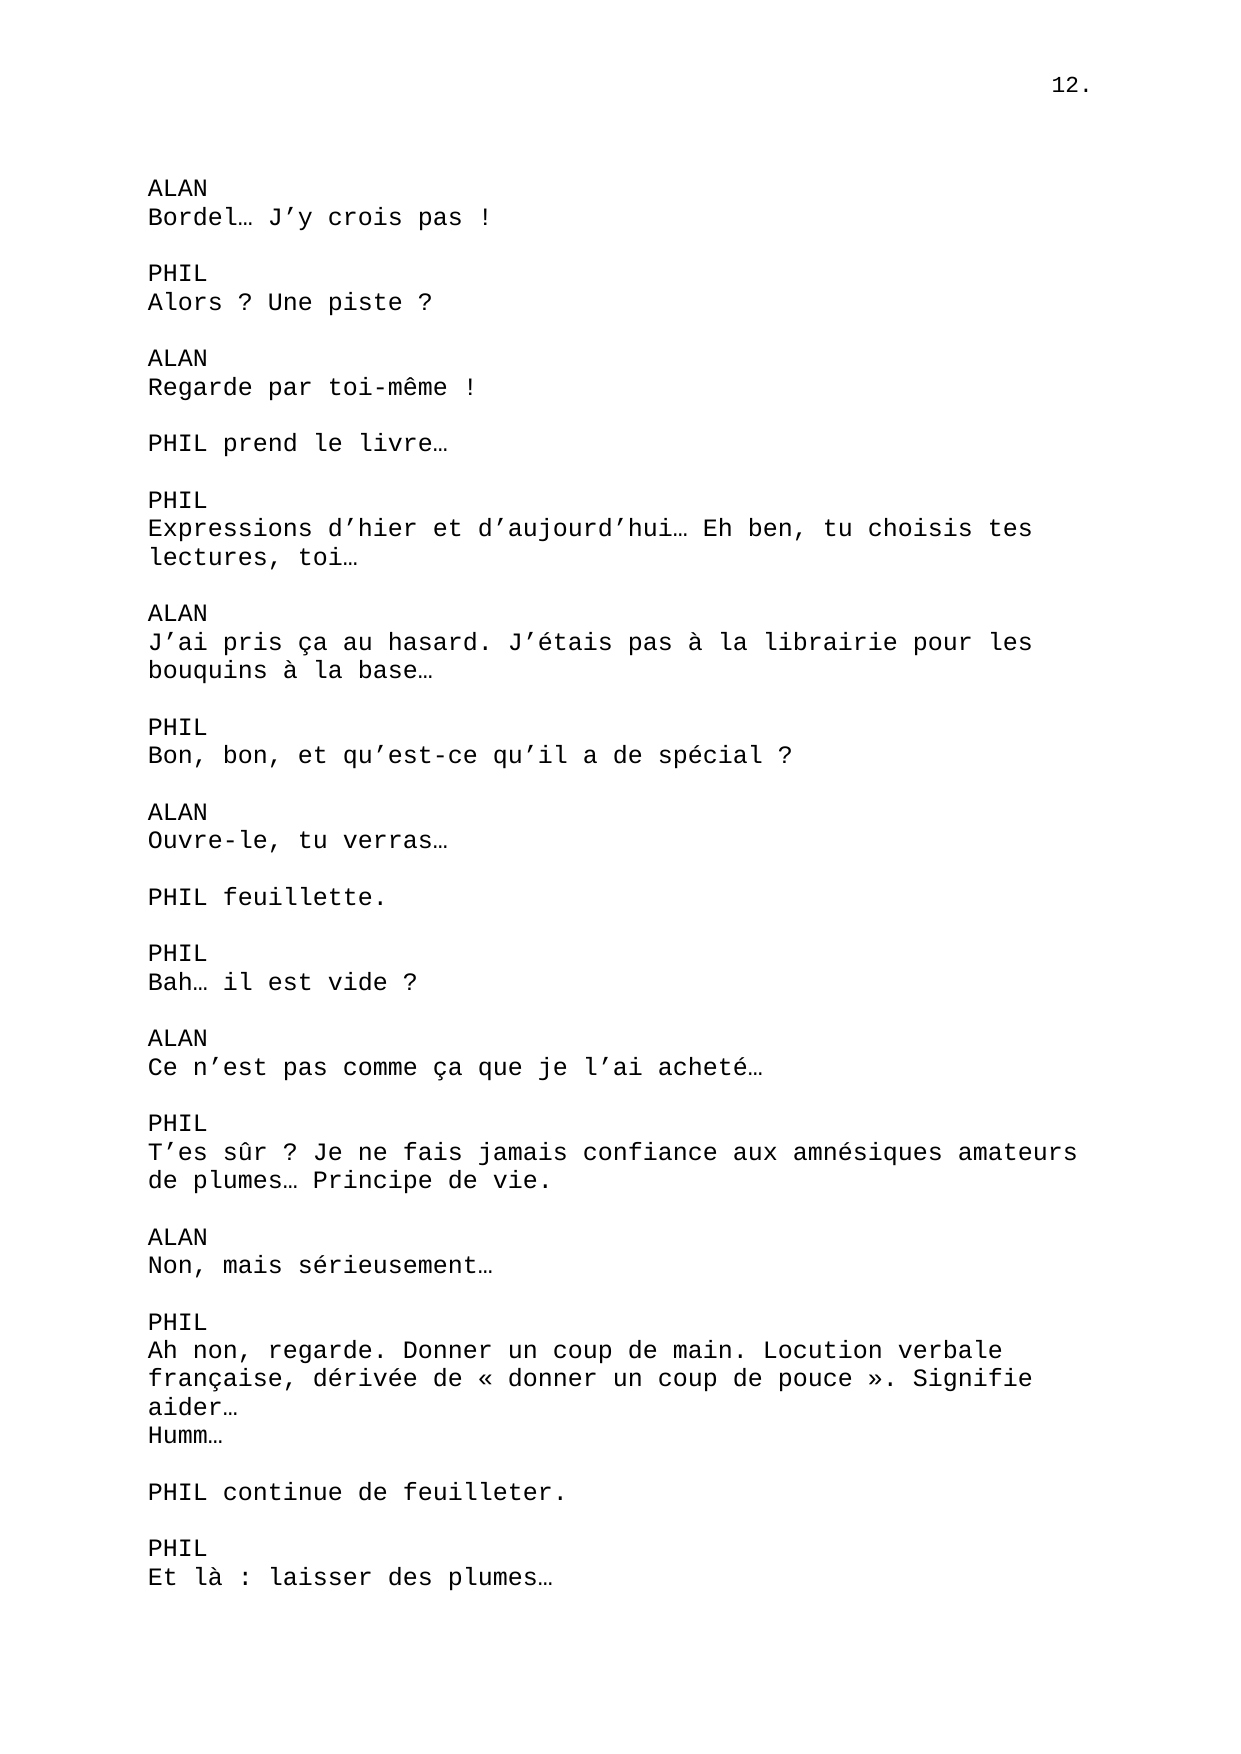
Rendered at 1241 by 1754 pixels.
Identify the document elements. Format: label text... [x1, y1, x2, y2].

text J’ai pris ça au hasard. J’étais pas à la librairie pour les bouquins à la base… [148, 629, 1093, 686]
text Regarde par toi-même ! [148, 374, 1093, 403]
text PHIL [148, 1111, 1093, 1139]
text Humm… [148, 1423, 1093, 1451]
text ALAN [148, 601, 1093, 629]
text Expressions d’hier et d’aujourd’hui… Eh ben, tu choisis tes lectures, toi… [148, 516, 1093, 573]
text PHIL feuillette. [148, 884, 1093, 913]
text Et là : laisser des plumes… [148, 1564, 1093, 1593]
text Ouvre-le, tu verras… [148, 828, 1093, 856]
text Non, mais sérieusement… [148, 1253, 1093, 1281]
text PHIL [148, 941, 1093, 969]
text PHIL continue de feuilleter. [148, 1479, 1093, 1508]
text ALAN [148, 346, 1093, 374]
text ALAN [148, 1026, 1093, 1054]
text Alors ? Une piste ? [148, 289, 1093, 318]
text ALAN [148, 176, 1093, 204]
text Ah non, regarde. Donner un coup de main. Locution verbale française, dérivée de « donner un coup de pouce ». Signifie aider… [148, 1338, 1093, 1423]
text T’es sûr ? Je ne fais jamais confiance aux amnésiques amateurs de plumes… Principe de vie. [148, 1139, 1093, 1196]
text PHIL [148, 488, 1093, 516]
text PHIL prend le livre… [148, 431, 1093, 459]
text Ce n’est pas comme ça que je l’ai acheté… [148, 1054, 1093, 1083]
text ALAN [148, 1224, 1093, 1253]
text ALAN [148, 799, 1093, 828]
text PHIL [148, 714, 1093, 743]
text Bon, bon, et qu’est-ce qu’il a de spécial ? [148, 743, 1093, 771]
text PHIL [148, 261, 1093, 289]
text PHIL [148, 1309, 1093, 1338]
text Bordel… J’y crois pas ! [148, 204, 1093, 233]
text PHIL [148, 1536, 1093, 1564]
text Bah… il est vide ? [148, 969, 1093, 998]
